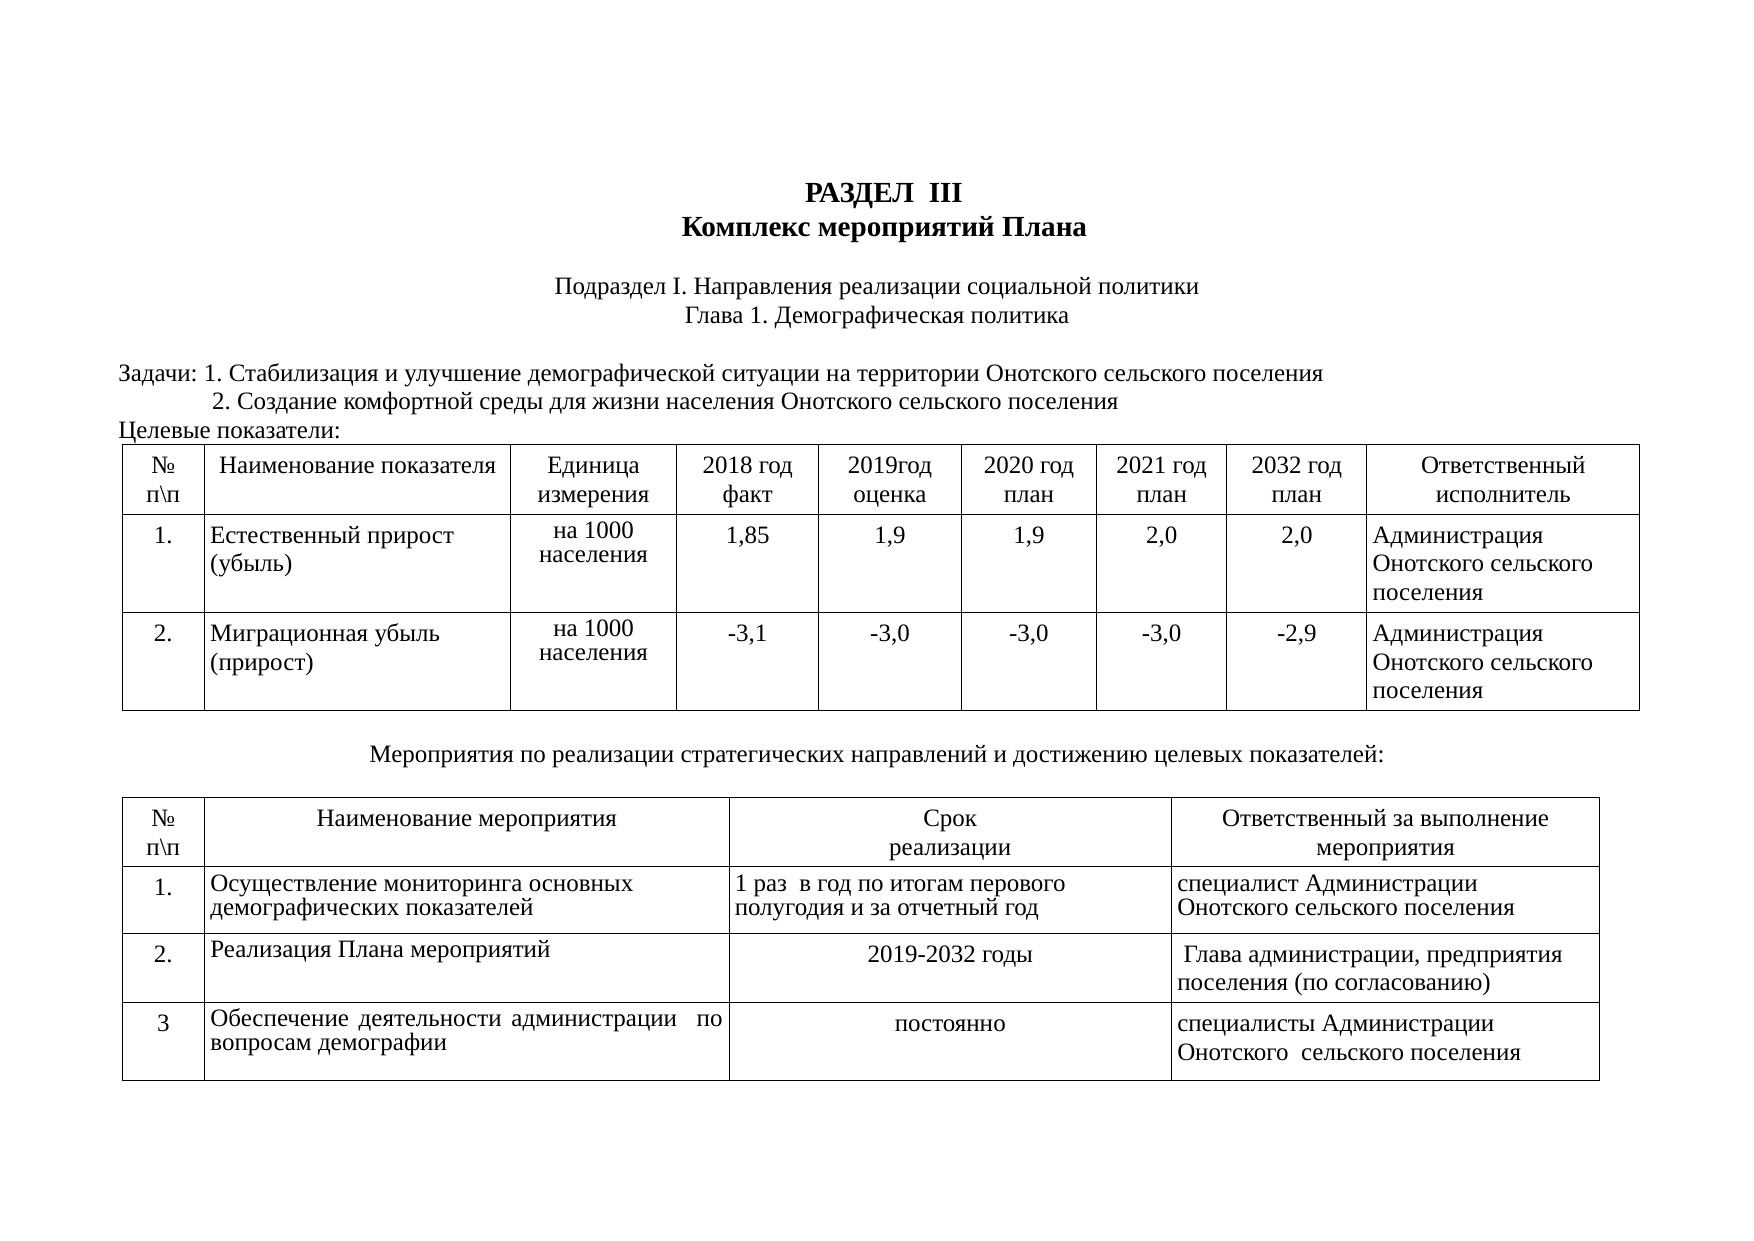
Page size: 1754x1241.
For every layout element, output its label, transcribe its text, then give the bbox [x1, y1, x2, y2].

table_header Наименование показателя [205, 445, 510, 513]
table_cell Естественный прирост (убыль) [205, 515, 510, 612]
table_cell 2,0 [1097, 515, 1226, 612]
table_header № п\п [123, 445, 204, 513]
table_cell 2. [123, 613, 204, 710]
table_cell специалисты Администрации Онотского сельского поселения [1172, 1003, 1599, 1080]
table_cell Администрация Онотского сельского поселения [1367, 515, 1639, 612]
table_cell 1. [123, 867, 204, 932]
table_cell 1 раз в год по итогам перового полугодия и за отчетный год [730, 867, 1171, 932]
table_cell Администрация Онотского сельского поселения [1367, 613, 1639, 710]
table_cell 1. [123, 515, 204, 612]
table_cell Обеспечение деятельности администрации по вопросам демографии [205, 1003, 729, 1080]
table_cell 3 [123, 1003, 204, 1080]
table_cell постоянно [730, 1003, 1171, 1080]
table_header Единица измерения [511, 445, 676, 513]
table_header 2032 год план [1227, 445, 1366, 513]
text 2. Создание комфортной среды для жизни населения Онотского сельского поселения [118, 386, 1636, 415]
table_cell на 1000 населения [511, 613, 676, 710]
table_cell 2019-2032 годы [730, 934, 1171, 1002]
table_cell Осуществление мониторинга основных демографических показателей [205, 867, 729, 932]
table_cell Глава администрации, предприятия поселения (по согласованию) [1172, 934, 1599, 1002]
table_cell специалист Администрации Онотского сельского поселения [1172, 867, 1599, 932]
table_header Ответственный исполнитель [1367, 445, 1639, 513]
table_cell 1,9 [962, 515, 1096, 612]
table_cell на 1000 населения [511, 515, 676, 612]
table_header 2020 год план [962, 445, 1096, 513]
text Глава 1. Демографическая политика [118, 300, 1636, 329]
text РАЗДЕЛ III [118, 176, 1636, 209]
table_cell Миграционная убыль (прирост) [205, 613, 510, 710]
table_header Срок реализации [730, 798, 1171, 866]
table_cell 2. [123, 934, 204, 1002]
text Целевые показатели: [118, 415, 1636, 444]
table_cell 1,9 [819, 515, 961, 612]
table_cell -3,0 [1097, 613, 1226, 710]
table_header Ответственный за выполнение мероприятия [1172, 798, 1599, 866]
text Задачи: 1. Стабилизация и улучшение демографической ситуации на территории Онотского сельского поселения [118, 358, 1636, 386]
table_cell Реализация Плана мероприятий [205, 934, 729, 1002]
table_header № п\п [123, 798, 204, 866]
table_header 2019год оценка [819, 445, 961, 513]
table_header 2021 год план [1097, 445, 1226, 513]
table_cell -3,0 [819, 613, 961, 710]
table_cell -3,0 [962, 613, 1096, 710]
text Подраздел I. Направления реализации социальной политики [118, 271, 1636, 300]
table_header 2018 год факт [677, 445, 818, 513]
table_header Наименование мероприятия [205, 798, 729, 866]
text Комплекс мероприятий Плана [118, 209, 1636, 243]
table_cell -3,1 [677, 613, 818, 710]
table_cell 1,85 [677, 515, 818, 612]
text Мероприятия по реализации стратегических направлений и достижению целевых показателей: [118, 739, 1636, 768]
table_cell 2,0 [1227, 515, 1366, 612]
table_cell -2,9 [1227, 613, 1366, 710]
